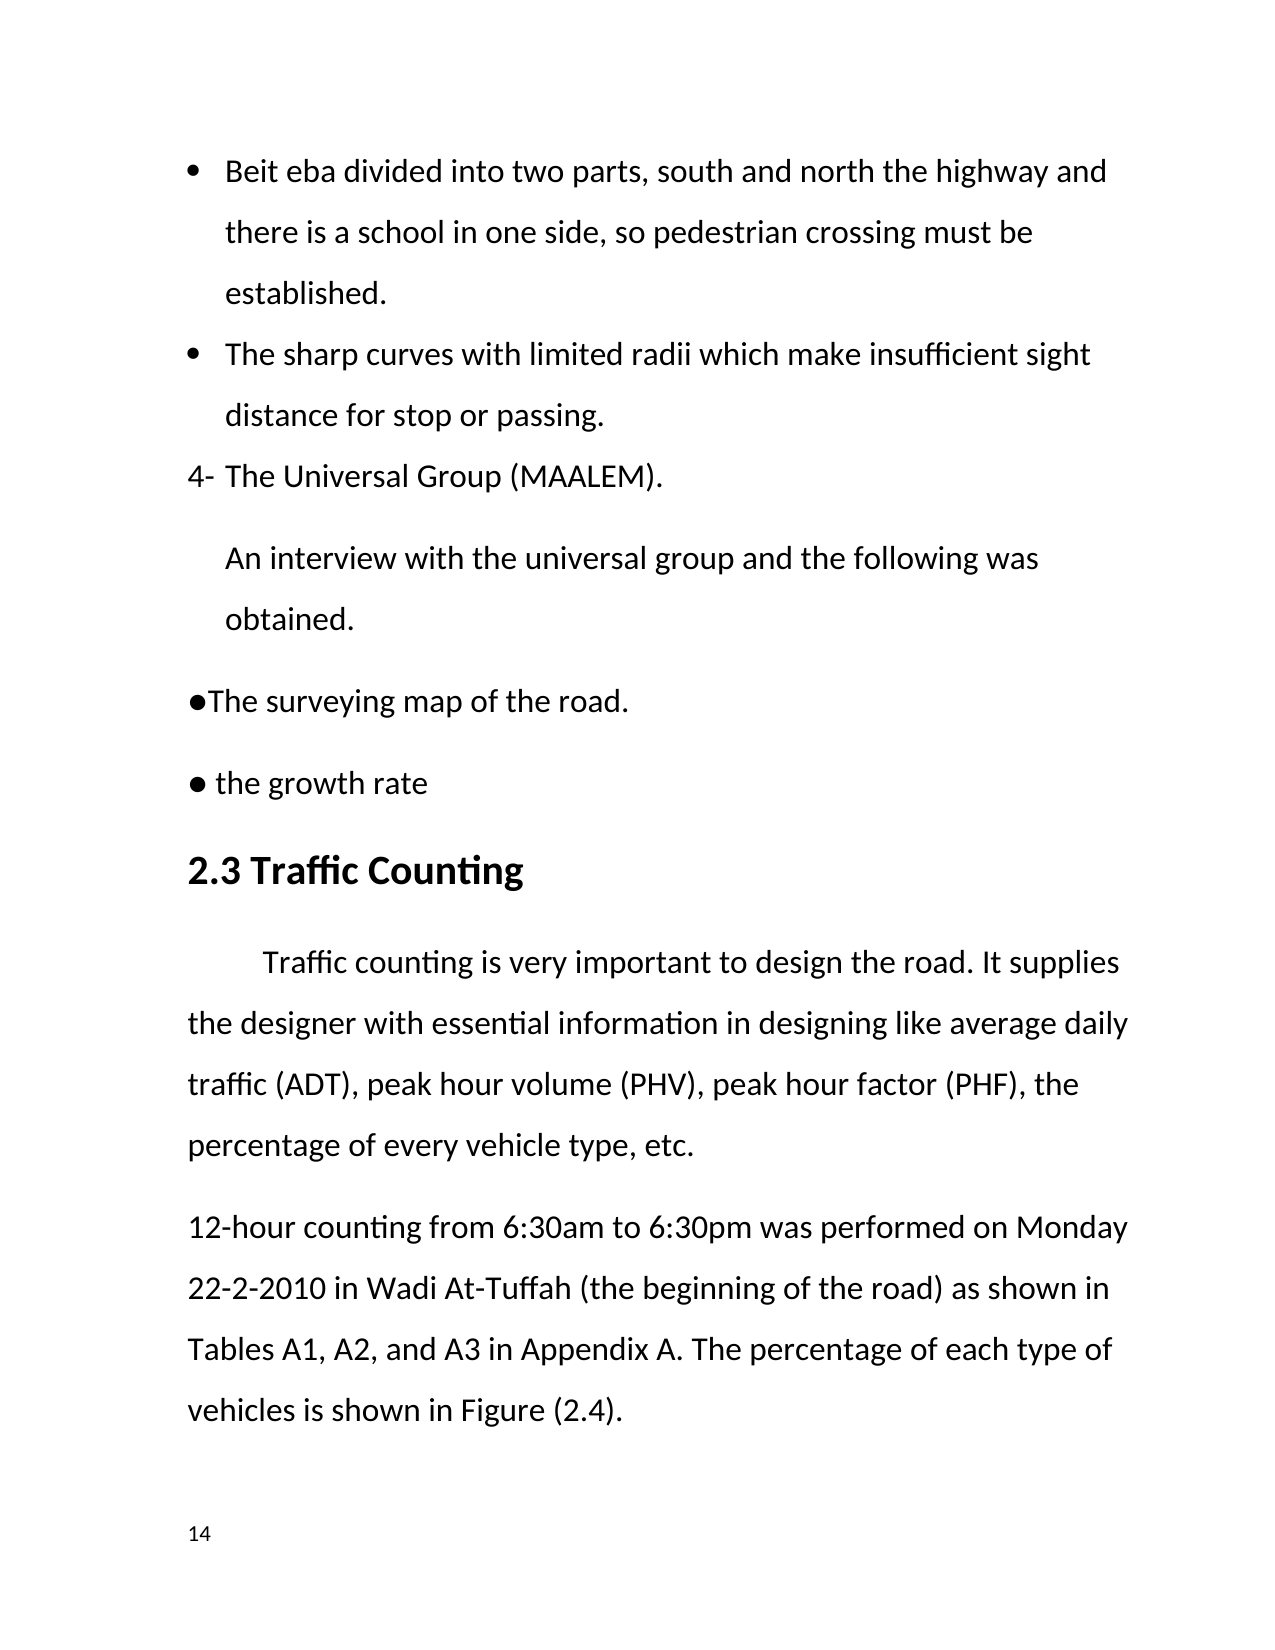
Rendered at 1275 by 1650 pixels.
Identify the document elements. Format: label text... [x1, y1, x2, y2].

text 2.3 Traffic Counting [187, 844, 1144, 894]
list Beit eba divided into two parts, south and north the highway and there is a school in one side, so pedestrian crossing must be established. [187, 150, 1144, 313]
text An interview with the universal group and the following was obtained. [225, 537, 1144, 639]
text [187, 1206, 1144, 1430]
text Traffic counting is very important to design the road. It supplies the designer with essential information in designing like average daily traffic (ADT), peak hour volume (PHV), peak hour factor (PHF), the percentage of every vehicle type, etc. [187, 941, 1144, 1165]
text ●The surveying map of the road. [187, 680, 1144, 721]
list The sharp curves with limited radii which make insufficient sight distance for stop or passing. [187, 333, 1144, 435]
list The Universal Group (MAALEM). [187, 455, 1144, 496]
text ● the growth rate [187, 762, 1144, 803]
